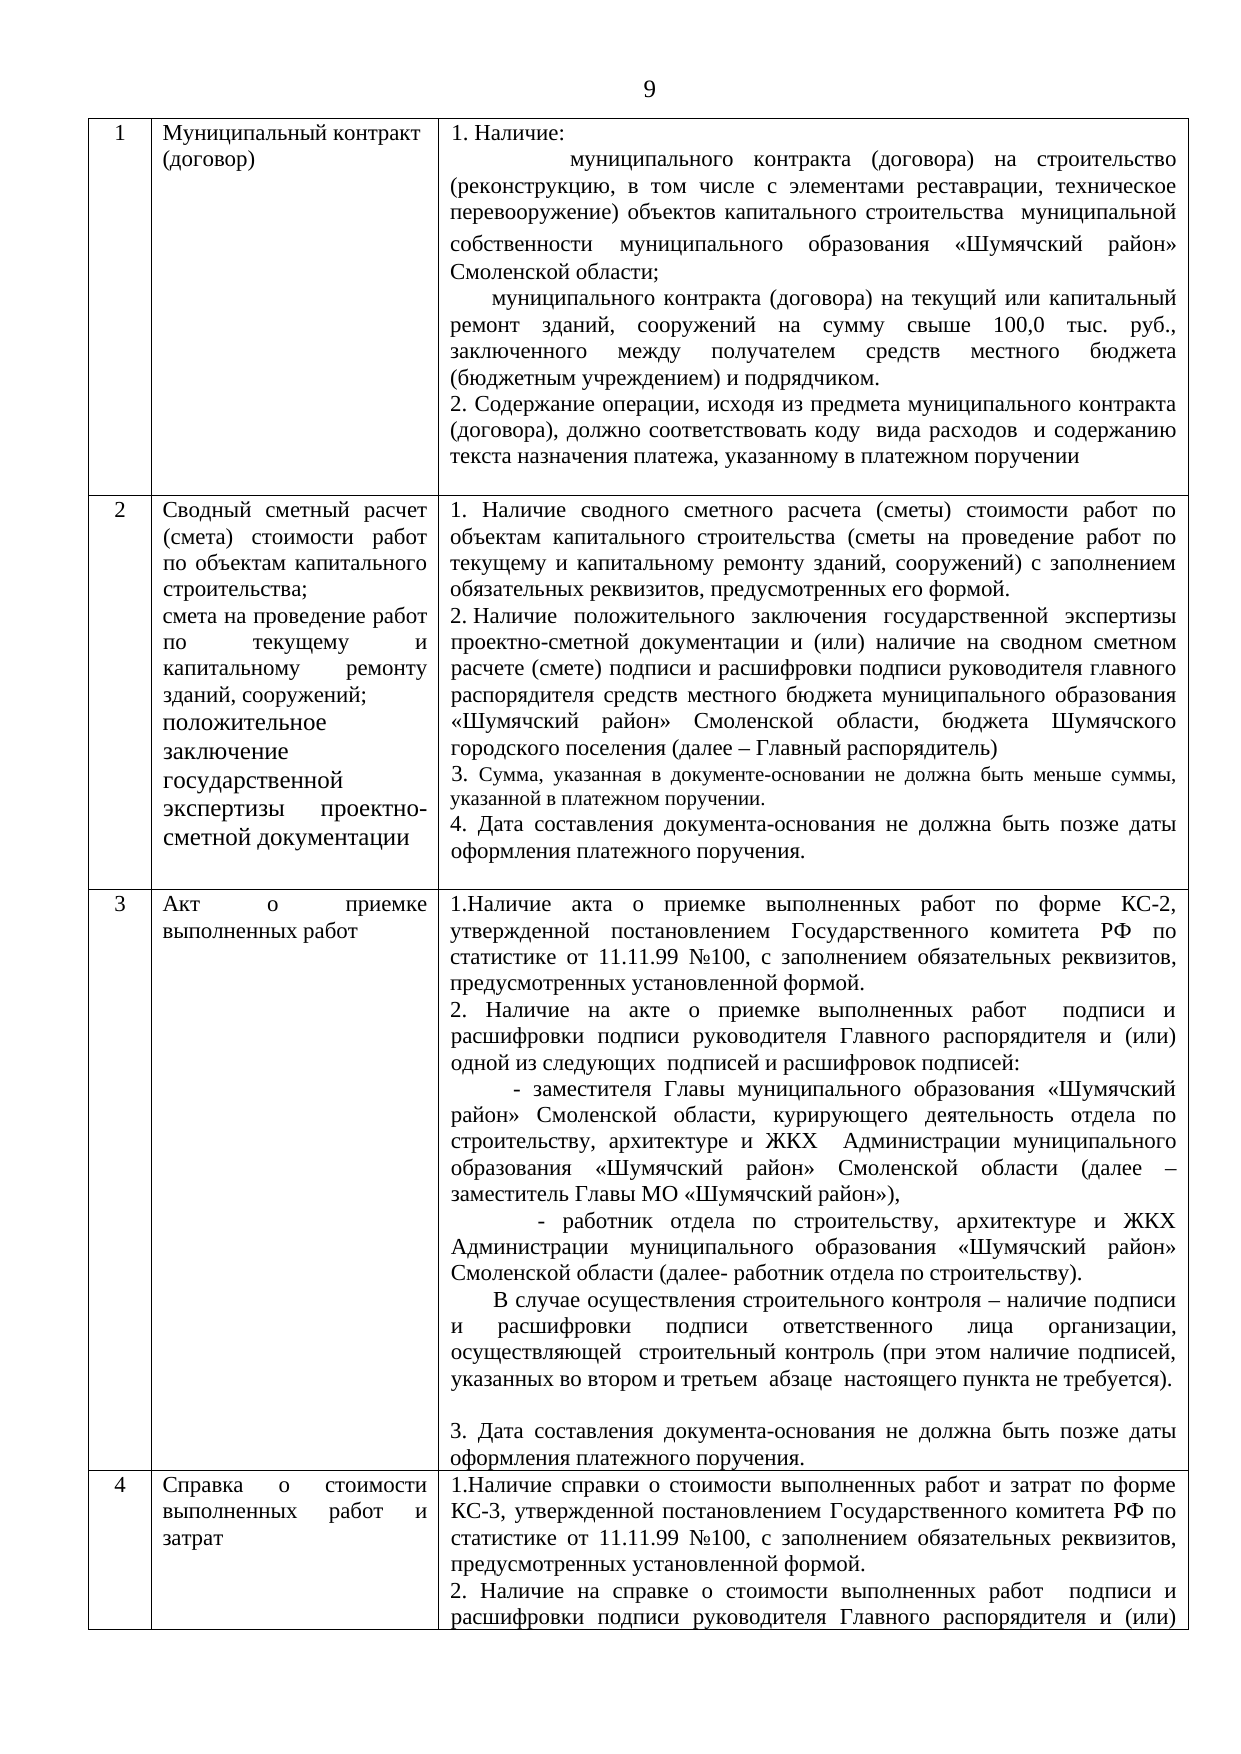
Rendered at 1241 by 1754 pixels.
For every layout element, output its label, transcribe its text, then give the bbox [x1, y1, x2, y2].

table_cell 1. Наличие сводного сметного расчета (сметы) стоимости работ по объектам капитального строительства (сметы на проведение работ по текущему и капитальному ремонту зданий, сооружений) с заполнением обязательных реквизитов, предусмотренных его формой. 2. Наличие положительного заключения государственной экспертизы проектно-сметной документации и (или) наличие на сводном сметном расчете (смете) подписи и расшифровки подписи руководителя главного распорядителя средств местного бюджета муниципального образования «Шумячский район» Смоленской области, бюджета Шумячского городского поселения (далее – Главный распорядитель) 3. Сумма, указанная в документе-основании не должна быть меньше суммы, указанной в платежном поручении. 4. Дата составления документа-основания не должна быть позже даты оформления платежного поручения. [439, 496, 1188, 889]
table_cell 4 [89, 1471, 151, 1629]
table_cell Акт о приемке выполненных работ [152, 890, 438, 1470]
table_cell 1.Наличие акта о приемке выполненных работ по форме КС-2, утвержденной постановлением Государственного комитета РФ по статистике от 11.11.99 №100, с заполнением обязательных реквизитов, предусмотренных установленной формой. 2. Наличие на акте о приемке выполненных работ подписи и расшифровки подписи руководителя Главного распорядителя и (или) одной из следующих подписей и расшифровок подписей: - заместителя Главы муниципального образования «Шумячский район» Смоленской области, курирующего деятельность отдела по строительству, архитектуре и ЖКХ Администрации муниципального образования «Шумячский район» Смоленской области (далее – заместитель Главы МО «Шумячский район»), - работник отдела по строительству, архитектуре и ЖКХ Администрации муниципального образования «Шумячский район» Смоленской области (далее- работник отдела по строительству). В случае осуществления строительного контроля – наличие подписи и расшифровки подписи ответственного лица организации, осуществляющей строительный контроль (при этом наличие подписей, указанных во втором и третьем абзаце настоящего пункта не требуется). 3. Дата составления документа-основания не должна быть позже даты оформления платежного поручения. [439, 890, 1188, 1470]
table_cell 1 [89, 119, 151, 495]
table_cell 3 [89, 890, 151, 1470]
table_cell Сводный сметный расчет (смета) стоимости работ по объектам капитального строительства; смета на проведение работ по текущему и капитальному ремонту зданий, сооружений; положительное заключение государственной экспертизы проектно-сметной документации [152, 496, 438, 889]
table_cell Муниципальный контракт (договор) [152, 119, 438, 495]
table_cell 1. Наличие: муниципального контракта (договора) на строительство (реконструкцию, в том числе с элементами реставрации, техническое перевооружение) объектов капитального строительства муниципальной собственности муниципального образования «Шумячский район» Смоленской области; муниципального контракта (договора) на текущий или капитальный ремонт зданий, сооружений на сумму свыше 100,0 тыс. руб., заключенного между получателем средств местного бюджета (бюджетным учреждением) и подрядчиком. 2. Содержание операции, исходя из предмета муниципального контракта (договора), должно соответствовать коду вида расходов и содержанию текста назначения платежа, указанному в платежном поручении [439, 119, 1188, 495]
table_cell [439, 1471, 1188, 1629]
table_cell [152, 1471, 438, 1629]
table_cell 2 [89, 496, 151, 889]
